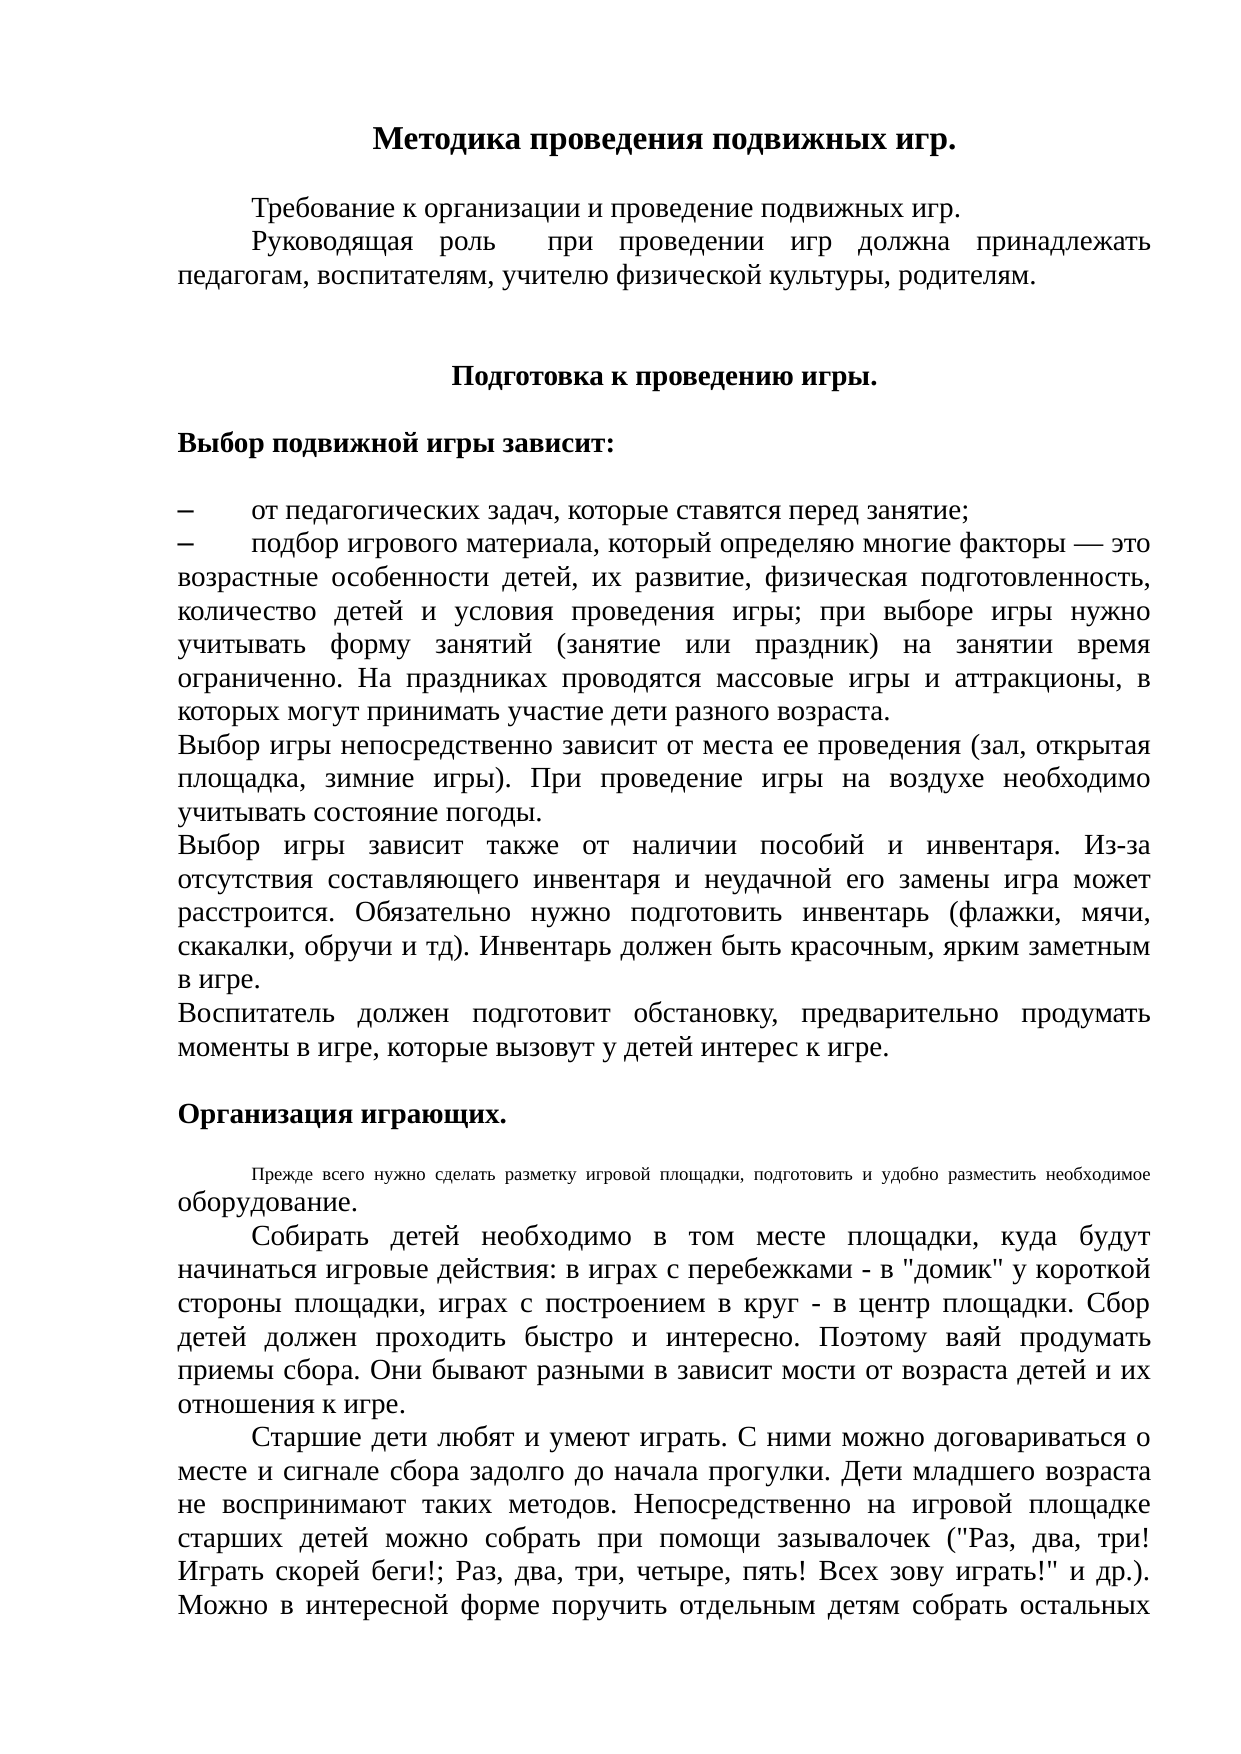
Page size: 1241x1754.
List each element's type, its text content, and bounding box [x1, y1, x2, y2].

text Подготовка к проведению игры. [177, 358, 1152, 391]
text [177, 1419, 1152, 1621]
text Методика проведения подвижных игр. [177, 118, 1152, 156]
text Прежде всего нужно сделать разметку игровой площадки, подготовить и удобно разместить необходимое оборудование. [177, 1163, 1152, 1218]
list подбор игрового материала, который определяю многие факторы — это возрастные особенности детей, их развитие, физическая подготовленность, количество детей и условия проведения игры; при выборе игры нужно учитывать форму занятий (занятие или праздник) на занятии время ограниченно. На праздниках проводятся массовые игры и аттракционы, в которых могут принимать участие дети разного возраста. [177, 526, 1152, 727]
text Выбор игры непосредственно зависит от места ее проведения (зал, открытая площадка, зимние игры). При проведение игры на воздухе необходимо учитывать состояние погоды. [177, 727, 1152, 827]
text Выбор игры зависит также от наличии пособий и инвентаря. Из-за отсутствия составляющего инвентаря и неудачной его замены игра может расстроится. Обязательно нужно подготовить инвентарь (флажки, мячи, скакалки, обручи и тд). Инвентарь должен быть красочным, ярким заметным в игре. [177, 827, 1152, 995]
text Требование к организации и проведение подвижных игр. [177, 190, 1152, 223]
list от педагогических задач, которые ставятся перед занятие; [177, 492, 1152, 526]
text Выбор подвижной игры зависит: [177, 425, 1152, 458]
text Организация играющих. [177, 1096, 1152, 1129]
text Собирать детей необходимо в том месте площадки, куда будут начинаться игровые действия: в играх с перебежками - в "домик" у короткой стороны площадки, играх с построением в круг - в центр площадки. Сбор детей должен проходить быстро и интересно. Поэтому ваяй продумать приемы сбора. Они бывают разными в зависит мости от возраста детей и их отношения к игре. [177, 1218, 1152, 1419]
text Воспитатель должен подготовит обстановку, предварительно продумать моменты в игре, которые вызовут у детей интерес к игре. [177, 995, 1152, 1062]
text Руководящая роль при проведении игр должна принадлежать педагогам, воспитателям, учителю физической культуры, родителям. [177, 223, 1152, 291]
